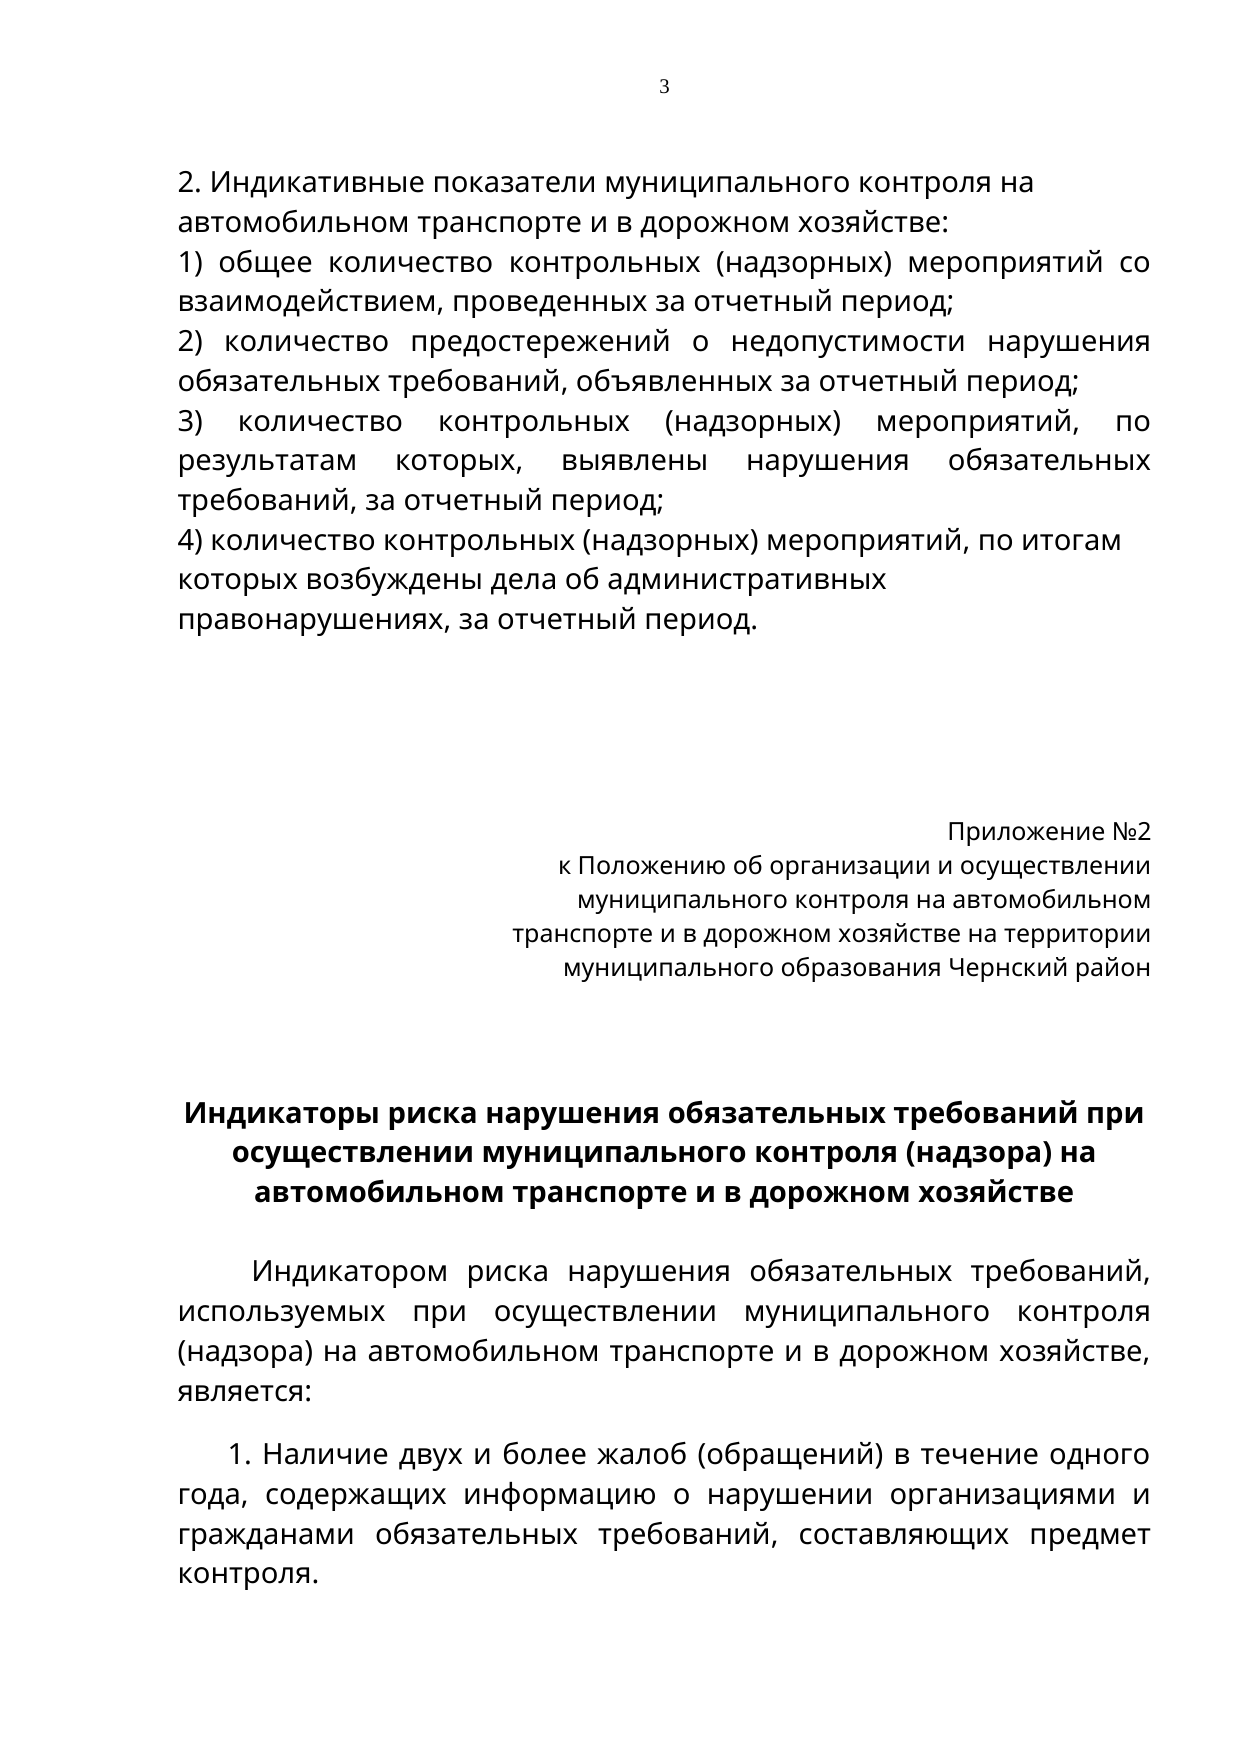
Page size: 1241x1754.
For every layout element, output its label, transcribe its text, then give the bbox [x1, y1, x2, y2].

text 4) количество контрольных (надзорных) мероприятий, по итогам которых возбуждены дела об административных правонарушениях, за отчетный период. [177, 519, 1152, 638]
text муниципального образования Чернский район [177, 950, 1152, 984]
text 3) количество контрольных (надзорных) мероприятий, по результатам которых, выявлены нарушения обязательных требований, за отчетный период; [177, 400, 1152, 519]
text Индикатором риска нарушения обязательных требований, используемых при осуществлении муниципального контроля (надзора) на автомобильном транспорте и в дорожном хозяйстве, является: [177, 1251, 1152, 1433]
text 2. Индикативные показатели муниципального контроля на автомобильном транспорте и в дорожном хозяйстве: [177, 162, 1152, 241]
text к Положению об организации и осуществлении [177, 848, 1152, 882]
text транспорте и в дорожном хозяйстве на территории [177, 916, 1152, 950]
text 2) количество предостережений о недопустимости нарушения обязательных требований, объявленных за отчетный период; [177, 320, 1152, 400]
text муниципального контроля на автомобильном [177, 882, 1152, 916]
text 1. Наличие двух и более жалоб (обращений) в течение одного года, содержащих информацию о нарушении организациями и гражданами обязательных требований, составляющих предмет контроля. [177, 1433, 1152, 1592]
text Приложение №2 [177, 814, 1152, 848]
text Индикаторы риска нарушения обязательных требований при осуществлении муниципального контроля (надзора) на автомобильном транспорте и в дорожном хозяйстве [177, 1092, 1152, 1211]
text 1) общее количество контрольных (надзорных) мероприятий со взаимодействием, проведенных за отчетный период; [177, 241, 1152, 320]
